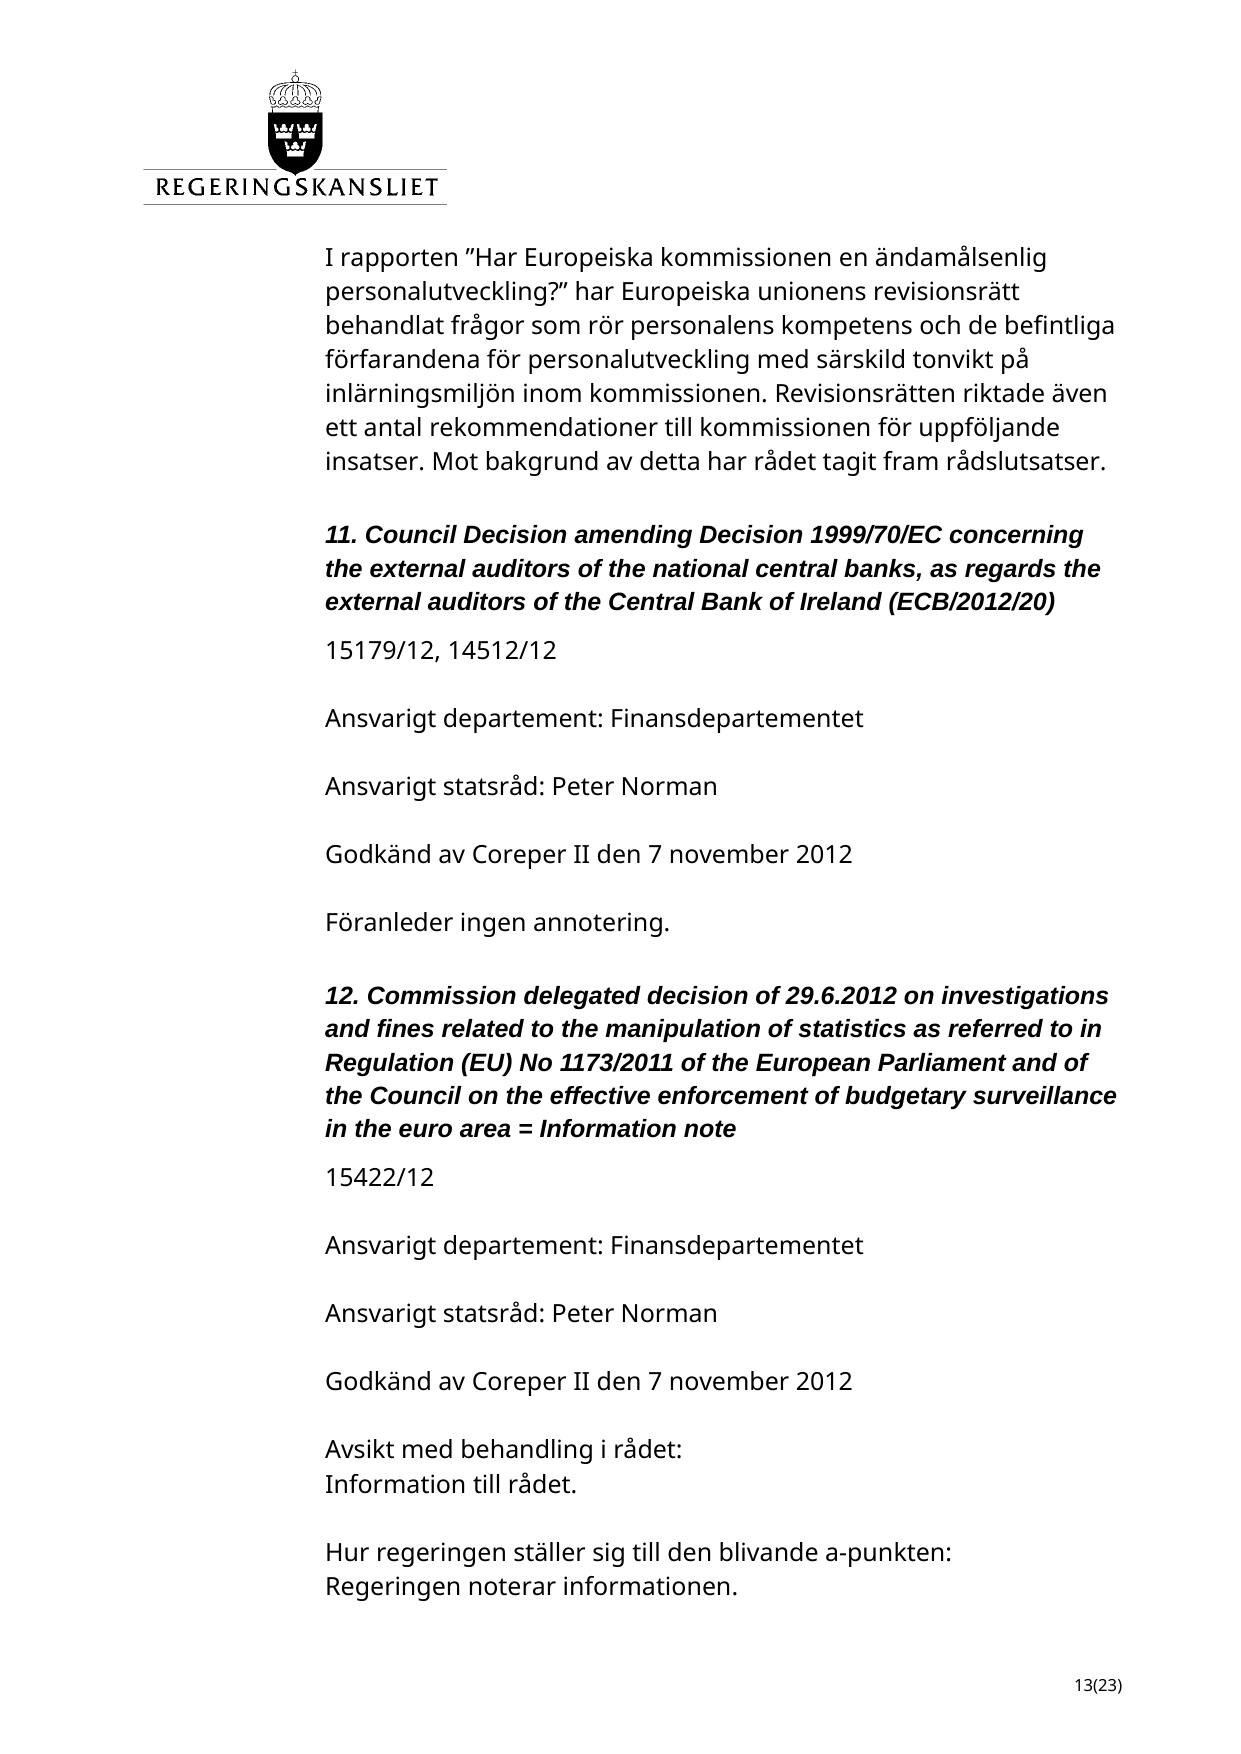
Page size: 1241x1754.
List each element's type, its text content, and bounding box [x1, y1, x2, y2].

text 15422/12 [325, 1160, 1122, 1194]
text Ansvarigt departement: Finansdepartementet [325, 1228, 1122, 1262]
text Godkänd av Coreper II den 7 november 2012 [325, 1364, 1122, 1398]
text I rapporten ”Har Europeiska kommissionen en ändamålsenlig personalutveckling?” har Europeiska unionens revisionsrätt behandlat frågor som rör personalens kompetens och de befintliga förfarandena för personalutveckling med särskild tonvikt på inlärningsmiljön inom kommissionen. Revisionsrätten riktade även ett antal rekommendationer till kommissionen för uppföljande insatser. Mot bakgrund av detta har rådet tagit fram rådslutsatser. [325, 240, 1122, 478]
text Avsikt med behandling i rådet: [325, 1432, 1122, 1466]
text Information till rådet. [325, 1466, 1122, 1500]
text Hur regeringen ställer sig till den blivande a-punkten: [325, 1534, 1122, 1568]
text Föranleder ingen annotering. [325, 905, 1122, 939]
text Ansvarigt statsråd: Peter Norman [325, 1296, 1122, 1330]
subtitle 11. Council Decision amending Decision 1999/70/EC concerning the external auditors of the national central banks, as regards the external auditors of the Central Bank of Ireland (ECB/2012/20) [325, 516, 1122, 616]
text Ansvarigt statsråd: Peter Norman [325, 768, 1122, 803]
picture [141, 67, 449, 207]
text Ansvarigt departement: Finansdepartementet [325, 700, 1122, 734]
subtitle 12. Commission delegated decision of 29.6.2012 on investigations and fines related to the manipulation of statistics as referred to in Regulation (EU) No 1173/2011 of the European Parliament and of the Council on the effective enforcement of budgetary surveillance in the euro area = Information note [325, 976, 1122, 1143]
text Regeringen noterar informationen. [325, 1568, 1122, 1602]
text 15179/12, 14512/12 [325, 632, 1122, 666]
text Godkänd av Coreper II den 7 november 2012 [325, 837, 1122, 871]
